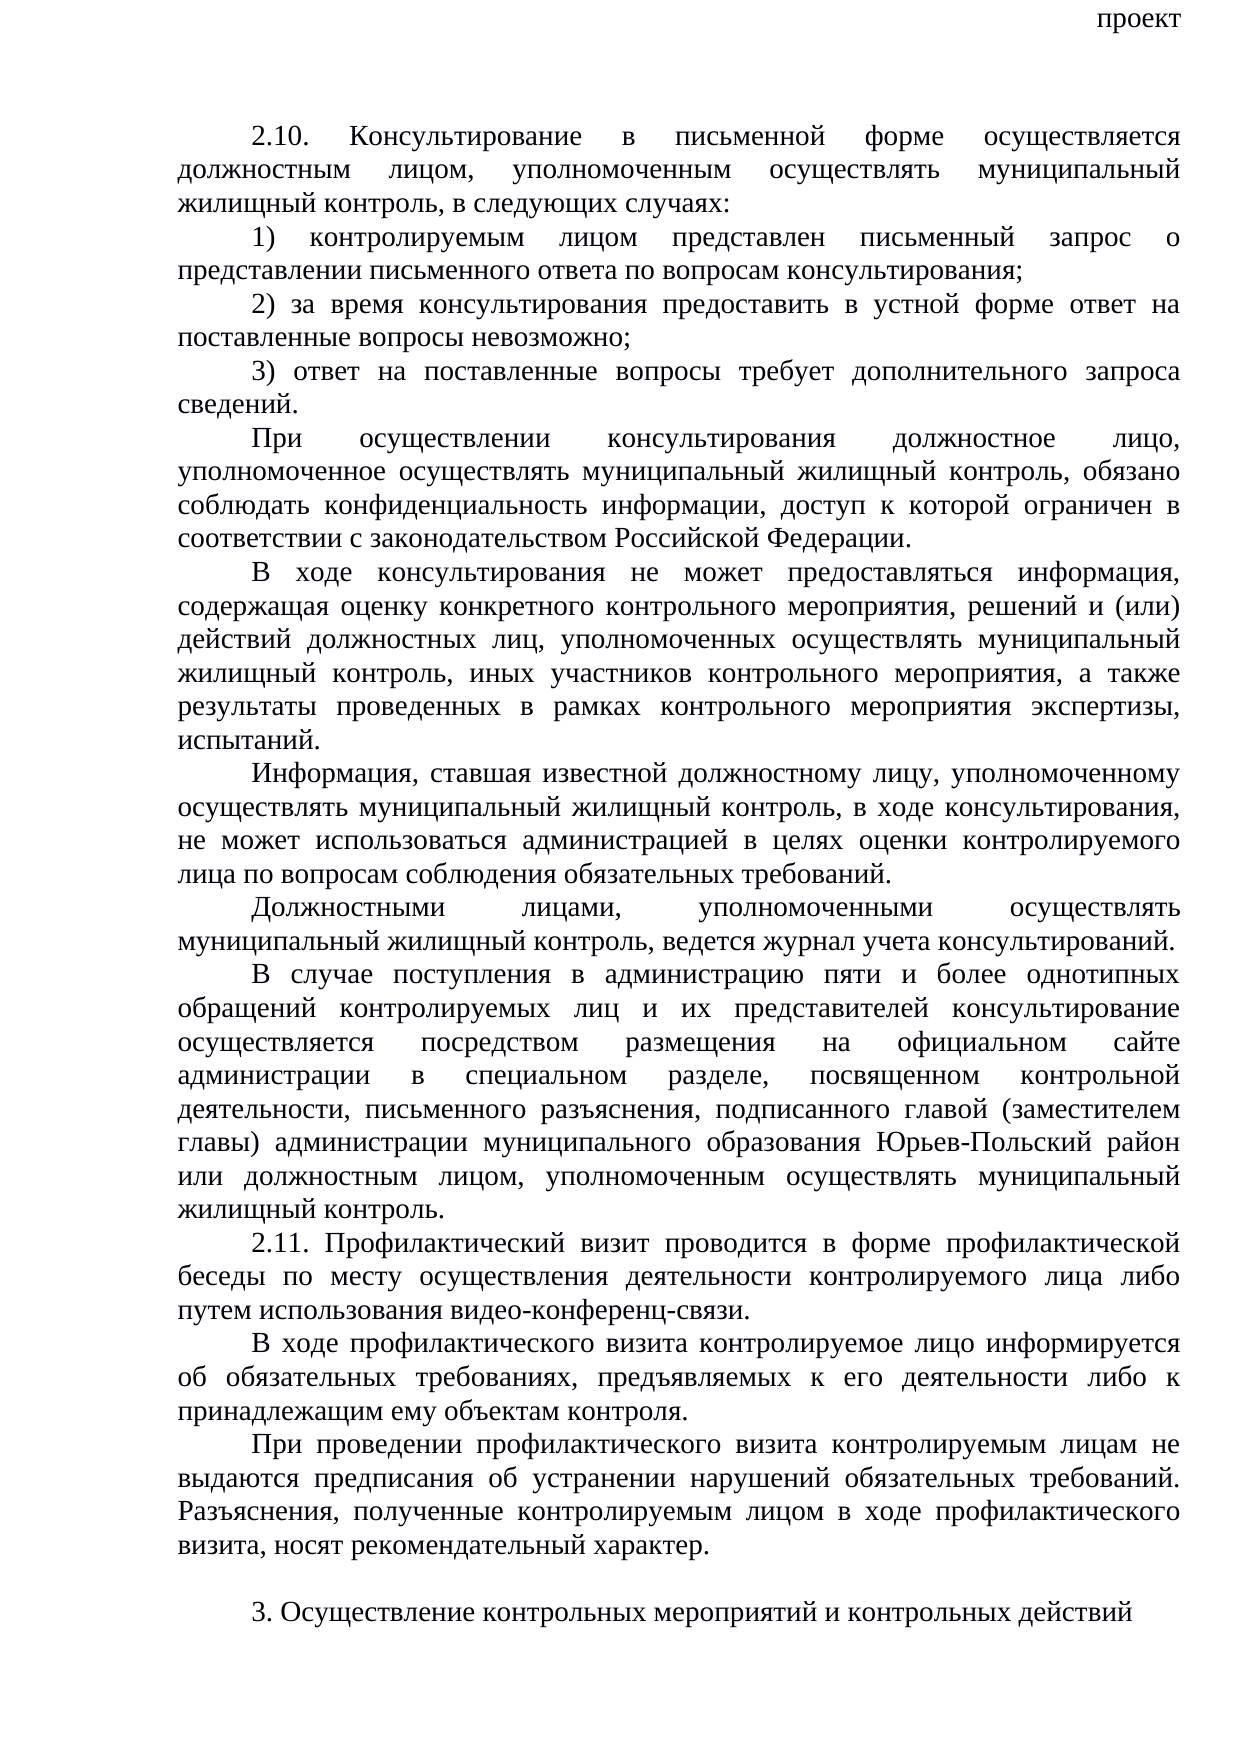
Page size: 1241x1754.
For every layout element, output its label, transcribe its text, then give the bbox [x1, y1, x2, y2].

text 3) ответ на поставленные вопросы требует дополнительного запроса сведений. [177, 353, 1181, 420]
text 2) за время консультирования предоставить в устной форме ответ на поставленные вопросы невозможно; [177, 286, 1181, 353]
text Информация, ставшая известной должностному лицу, уполномоченному осуществлять муниципальный жилищный контроль, в ходе консультирования, не может использоваться администрацией в целях оценки контролируемого лица по вопросам соблюдения обязательных требований. [177, 755, 1181, 889]
text 1) контролируемым лицом представлен письменный запрос о представлении письменного ответа по вопросам консультирования; [177, 219, 1181, 286]
text Должностными лицами, уполномоченными осуществлять муниципальный жилищный контроль, ведется журнал учета консультирований. [177, 889, 1181, 957]
text В ходе консультирования не может предоставляться информация, содержащая оценку конкретного контрольного мероприятия, решений и (или) действий должностных лиц, уполномоченных осуществлять муниципальный жилищный контроль, иных участников контрольного мероприятия, а также результаты проведенных в рамках контрольного мероприятия экспертизы, испытаний. [177, 554, 1181, 755]
text В ходе профилактического визита контролируемое лицо информируется об обязательных требованиях, предъявляемых к его деятельности либо к принадлежащим ему объектам контроля. [177, 1326, 1181, 1426]
text 2.10. Консультирование в письменной форме осуществляется должностным лицом, уполномоченным осуществлять муниципальный жилищный контроль, в следующих случаях: [177, 118, 1181, 219]
text При проведении профилактического визита контролируемым лицам не выдаются предписания об устранении нарушений обязательных требований. Разъяснения, полученные контролируемым лицом в ходе профилактического визита, носят рекомендательный характер. [177, 1426, 1181, 1560]
text 2.11. Профилактический визит проводится в форме профилактической беседы по месту осуществления деятельности контролируемого лица либо путем использования видео-конференц-связи. [177, 1225, 1181, 1326]
text В случае поступления в администрацию пяти и более однотипных обращений контролируемых лиц и их представителей консультирование осуществляется посредством размещения на официальном сайте администрации в специальном разделе, посвященном контрольной деятельности, письменного разъяснения, подписанного главой (заместителем главы) администрации муниципального образования Юрьев-Польский район или должностным лицом, уполномоченным осуществлять муниципальный жилищный контроль. [177, 957, 1181, 1225]
text При осуществлении консультирования должностное лицо, уполномоченное осуществлять муниципальный жилищный контроль, обязано соблюдать конфиденциальность информации, доступ к которой ограничен в соответствии с законодательством Российской Федерации. [177, 420, 1181, 554]
text 3. Осуществление контрольных мероприятий и контрольных действий [177, 1594, 1181, 1627]
